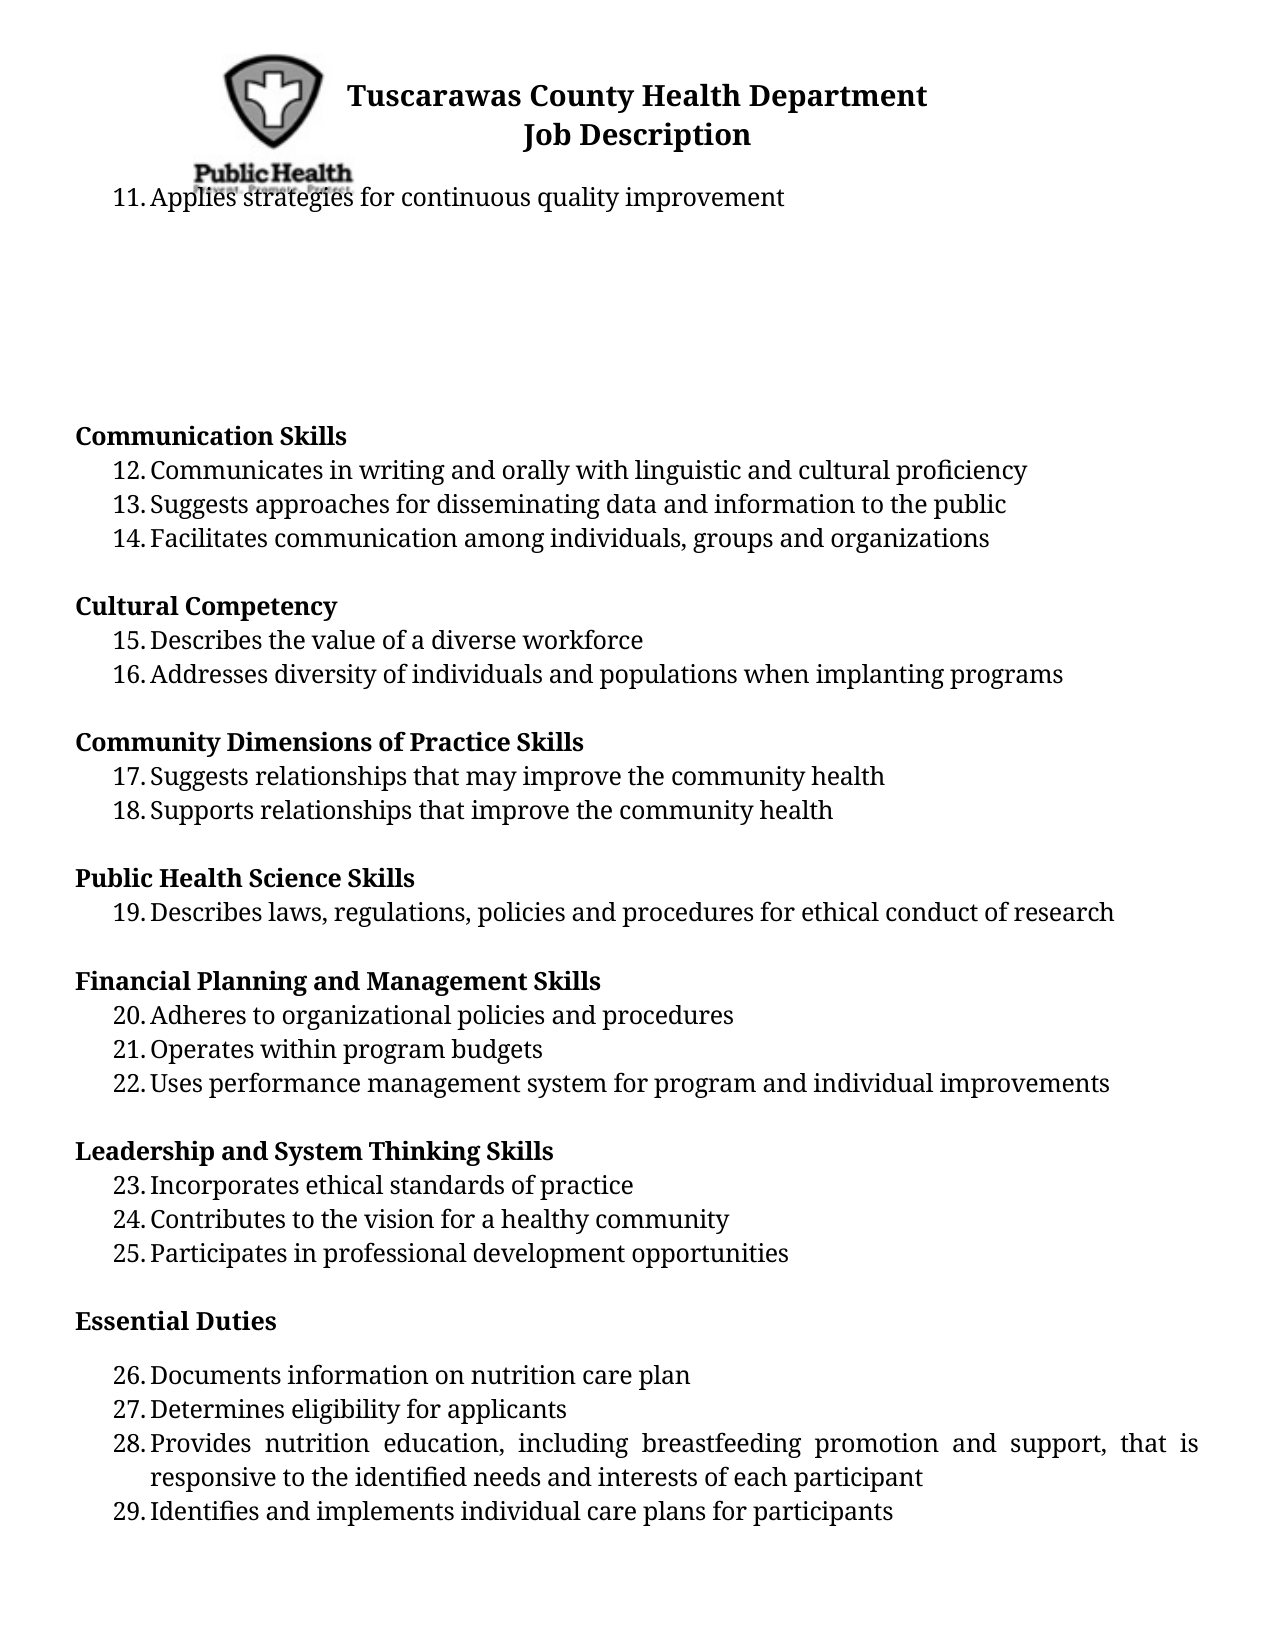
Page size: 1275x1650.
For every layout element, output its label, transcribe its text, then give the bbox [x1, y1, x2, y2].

list Contributes to the vision for a healthy community [112, 1202, 1200, 1236]
list Supports relationships that improve the community health [112, 793, 1200, 827]
list Communicates in writing and orally with linguistic and cultural proficiency [112, 452, 1200, 486]
picture [192, 53, 356, 180]
list Facilitates communication among individuals, groups and organizations [112, 520, 1200, 554]
list Describes the value of a diverse workforce [112, 623, 1200, 657]
text Communication Skills [75, 418, 1200, 452]
text Financial Planning and Management Skills [75, 963, 1200, 997]
text Essential Duties [75, 1304, 1200, 1338]
list Identifies and implements individual care plans for participants [112, 1493, 1200, 1528]
list Suggests relationships that may improve the community health [112, 759, 1200, 793]
list Determines eligibility for applicants [112, 1391, 1200, 1425]
text Community Dimensions of Practice Skills [75, 725, 1200, 759]
list Applies strategies for continuous quality improvement [112, 180, 1200, 214]
list Provides nutrition education, including breastfeeding promotion and support, that is responsive to the identified needs and interests of each participant [112, 1425, 1200, 1493]
list Incorporates ethical standards of practice [112, 1168, 1200, 1202]
list Addresses diversity of individuals and populations when implanting programs [112, 657, 1200, 691]
text Public Health Science Skills [75, 861, 1200, 895]
list Operates within program budgets [112, 1031, 1200, 1065]
list Documents information on nutrition care plan [112, 1357, 1200, 1391]
text Cultural Competency [75, 588, 1200, 623]
list Uses performance management system for program and individual improvements [112, 1065, 1200, 1099]
list Suggests approaches for disseminating data and information to the public [112, 486, 1200, 520]
list Adheres to organizational policies and procedures [112, 997, 1200, 1031]
text Leadership and System Thinking Skills [75, 1133, 1200, 1168]
list Participates in professional development opportunities [112, 1236, 1200, 1270]
list Describes laws, regulations, policies and procedures for ethical conduct of research [112, 895, 1200, 929]
